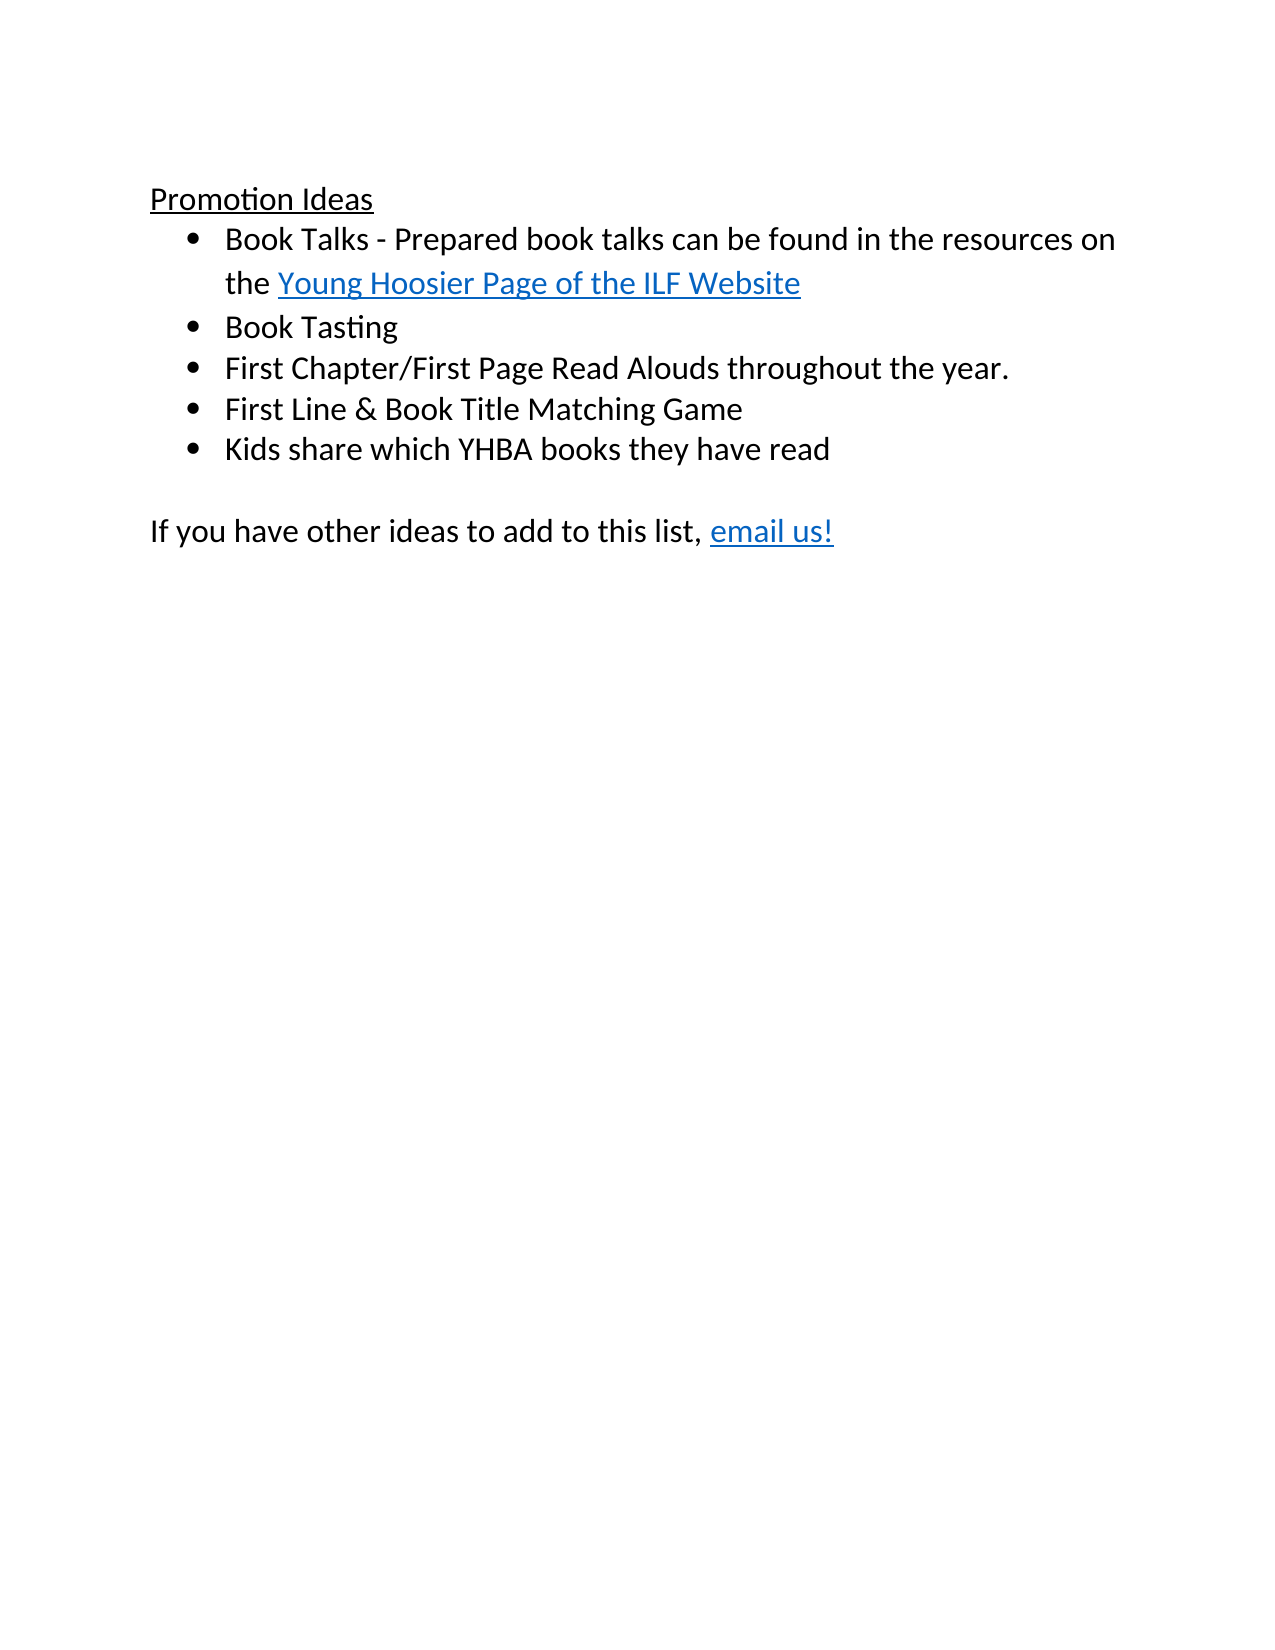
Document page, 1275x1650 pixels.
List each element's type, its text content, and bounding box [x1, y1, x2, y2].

list Book Tasting [187, 306, 1125, 347]
text Promotion Ideas [150, 177, 1125, 218]
text If you have other ideas to add to this list, email us! [150, 510, 1125, 551]
list First Chapter/First Page Read Alouds throughout the year. [187, 347, 1125, 388]
list First Line & Book Title Matching Game [187, 388, 1125, 428]
list Book Talks - Prepared book talks can be found in the resources on the Young Hoosier Page of the ILF Website [187, 218, 1125, 303]
list Kids share which YHBA books they have read [187, 428, 1125, 469]
